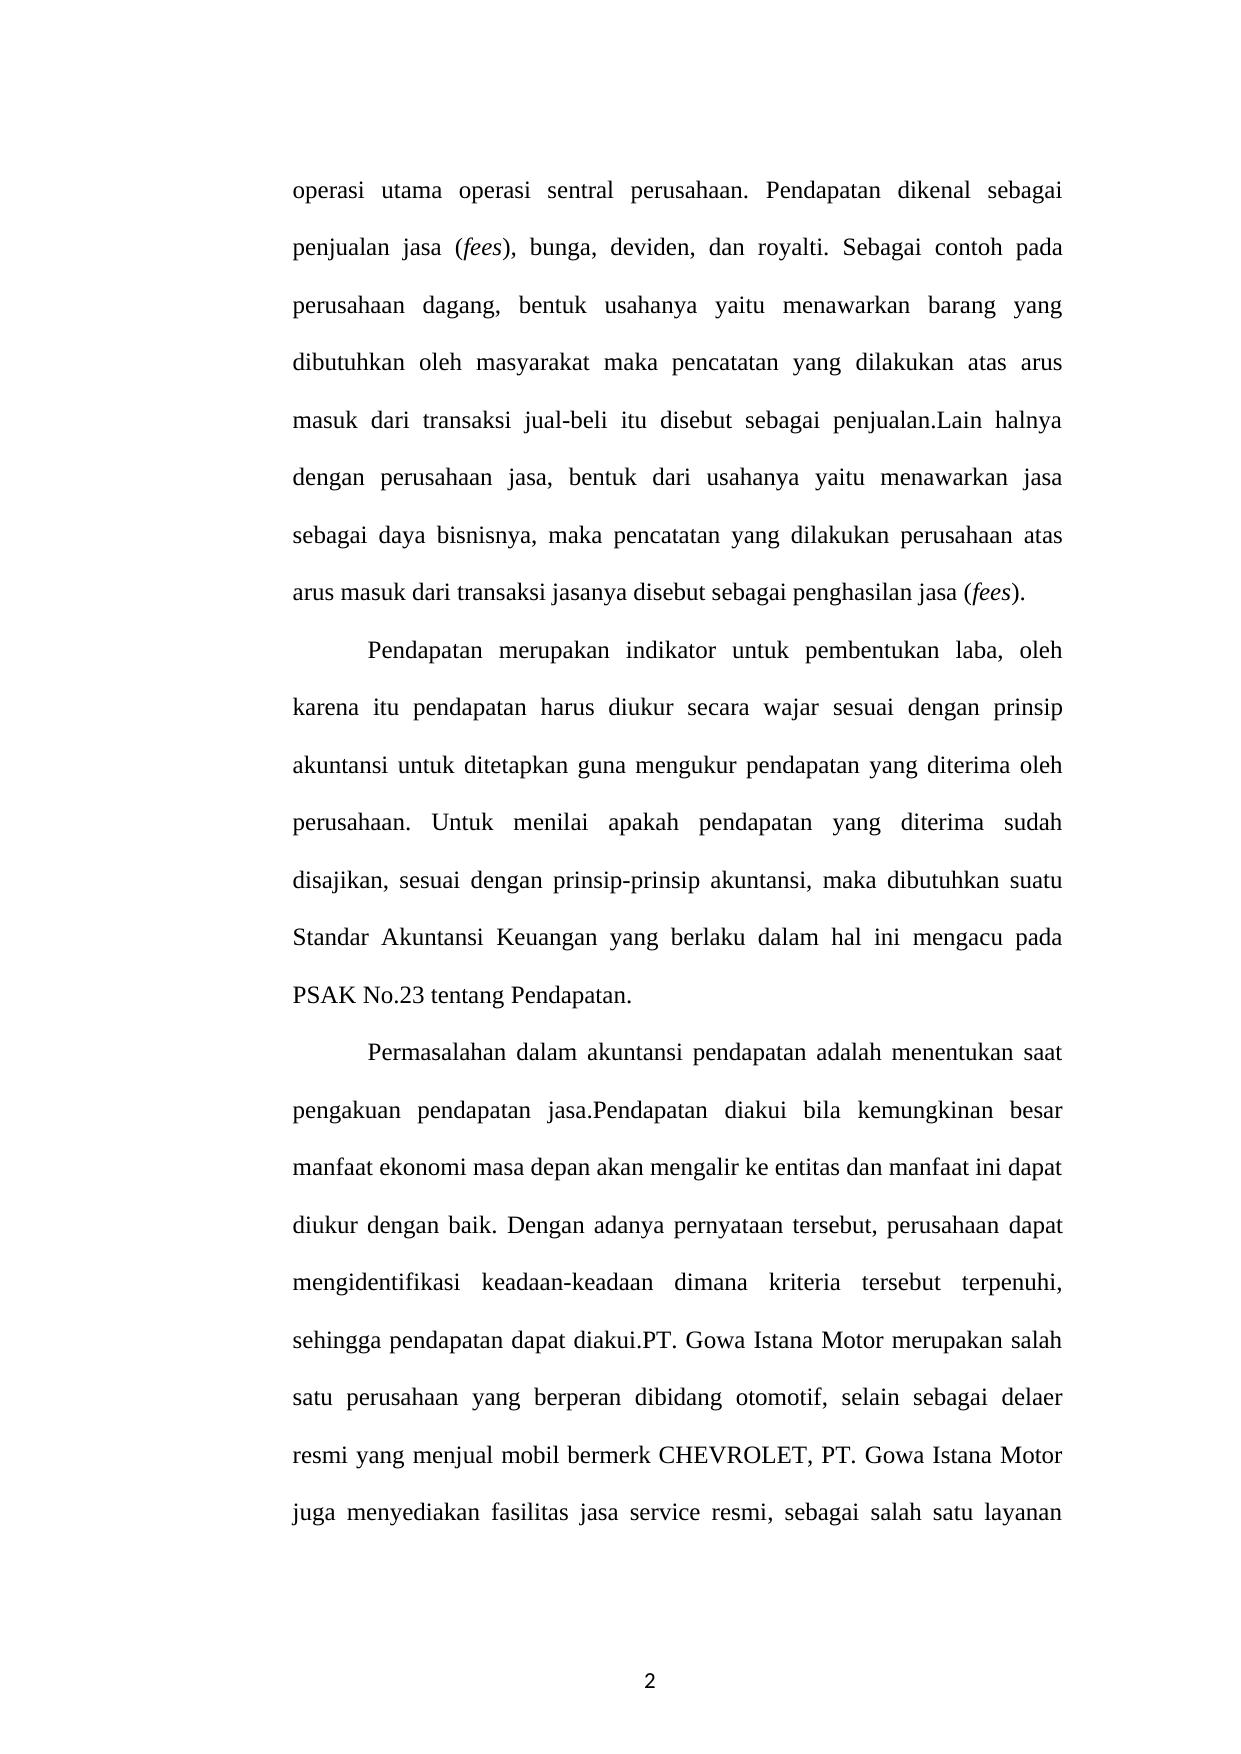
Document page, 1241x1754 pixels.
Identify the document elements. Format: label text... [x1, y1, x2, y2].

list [292, 1037, 1063, 1526]
list Pendapatan merupakan indikator untuk pembentukan laba, oleh karena itu pendapatan harus diukur secara wajar sesuai dengan prinsip akuntansi untuk ditetapkan guna mengukur pendapatan yang diterima oleh perusahaan. Untuk menilai apakah pendapatan yang diterima sudah disajikan, sesuai dengan prinsip-prinsip akuntansi, maka dibutuhkan suatu Standar Akuntansi Keuangan yang berlaku dalam hal ini mengacu pada PSAK No.23 tentang Pendapatan. [292, 635, 1063, 1008]
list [292, 175, 1063, 606]
